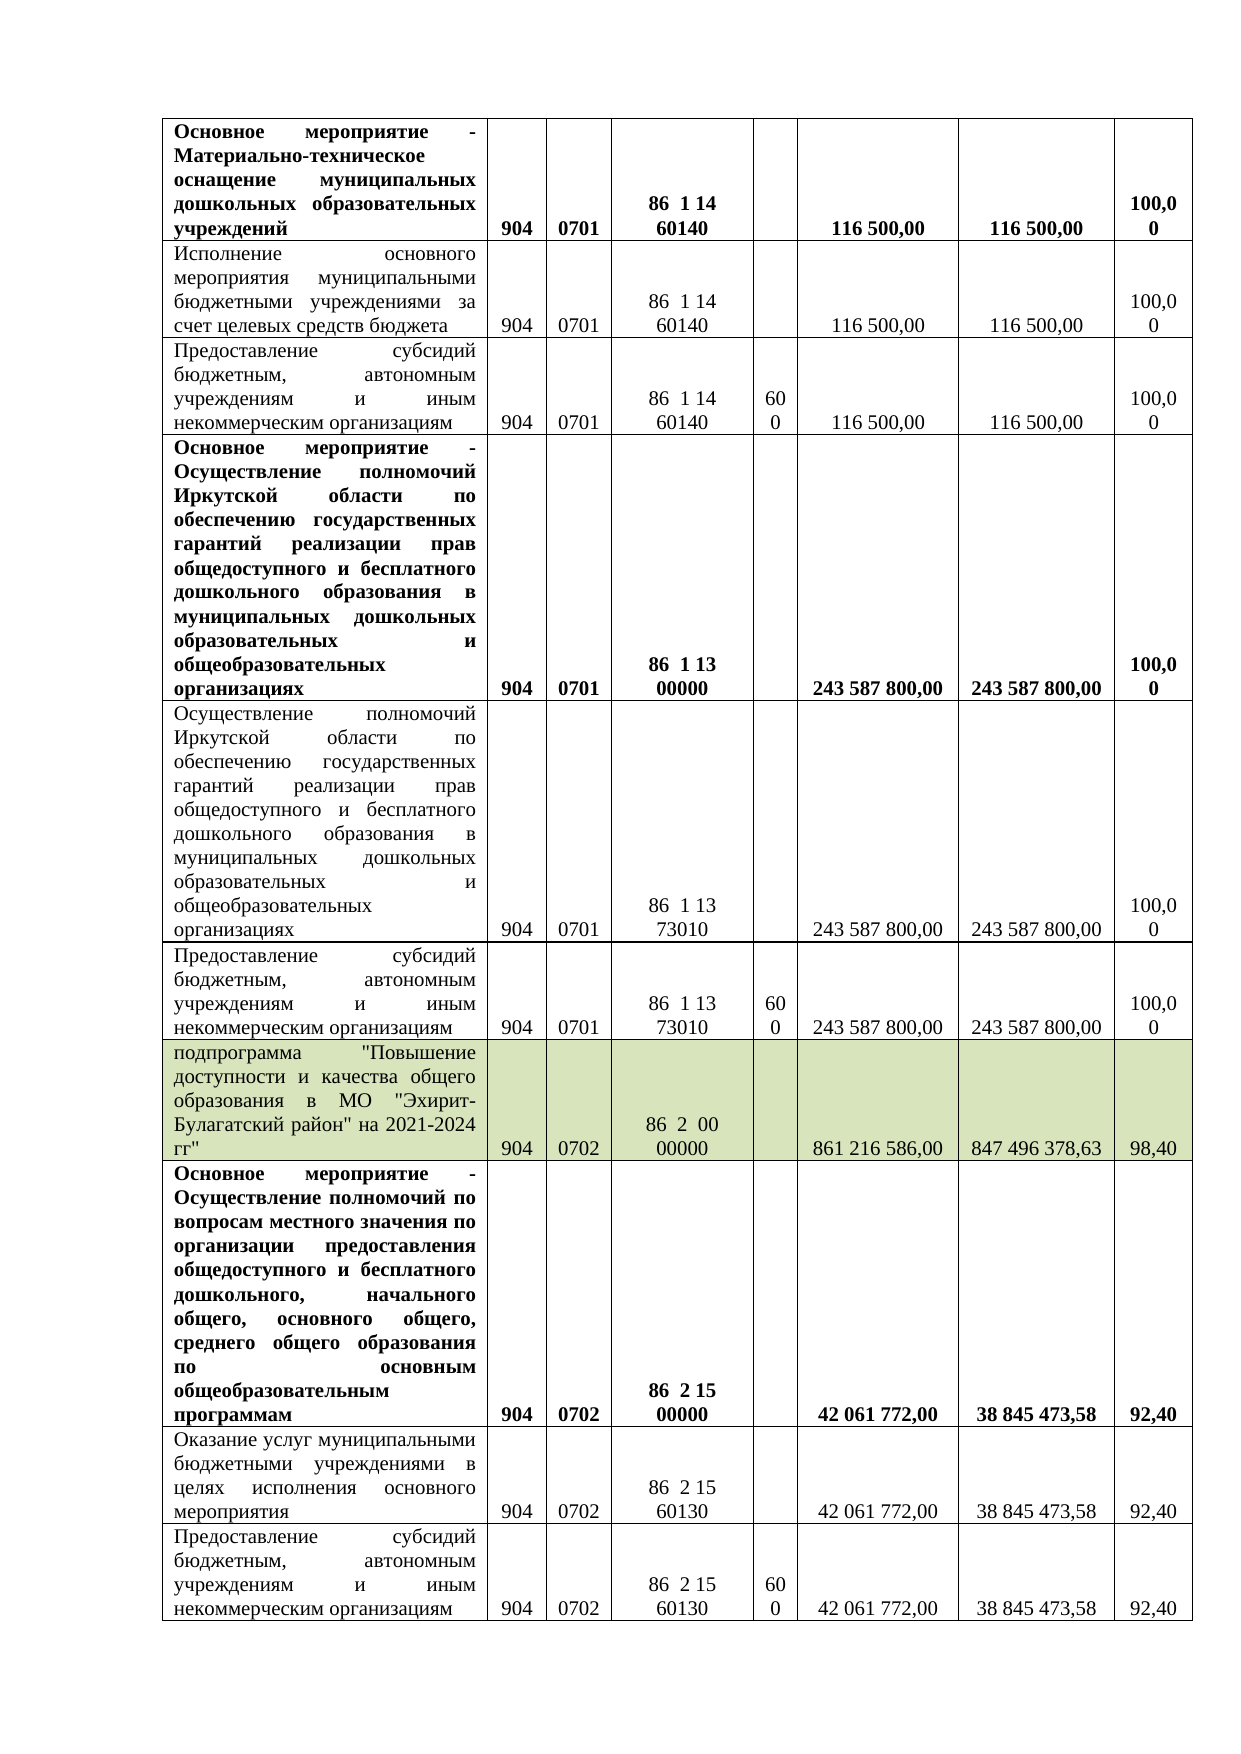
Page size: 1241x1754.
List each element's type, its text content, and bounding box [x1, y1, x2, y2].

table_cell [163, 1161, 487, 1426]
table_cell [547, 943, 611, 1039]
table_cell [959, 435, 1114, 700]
table_cell 904 [488, 119, 546, 239]
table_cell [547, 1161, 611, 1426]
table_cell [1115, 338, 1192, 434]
table_cell [754, 241, 797, 337]
table_cell Исполнение основного мероприятия муниципальными бюджетными учреждениями за счет целевых средств бюджета [163, 241, 487, 337]
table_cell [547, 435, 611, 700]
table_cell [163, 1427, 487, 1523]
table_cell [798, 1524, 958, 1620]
table_cell 116 500,00 [798, 338, 958, 434]
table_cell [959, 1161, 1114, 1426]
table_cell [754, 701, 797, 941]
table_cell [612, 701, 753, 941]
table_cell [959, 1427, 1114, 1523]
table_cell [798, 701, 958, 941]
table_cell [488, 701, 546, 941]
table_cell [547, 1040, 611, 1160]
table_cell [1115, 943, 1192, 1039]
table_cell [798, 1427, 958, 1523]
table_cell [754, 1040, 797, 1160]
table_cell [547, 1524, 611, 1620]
table_cell 116 500,00 [959, 241, 1114, 337]
table_cell 600 [754, 338, 797, 434]
table_cell 86 1 14 60140 [612, 241, 753, 337]
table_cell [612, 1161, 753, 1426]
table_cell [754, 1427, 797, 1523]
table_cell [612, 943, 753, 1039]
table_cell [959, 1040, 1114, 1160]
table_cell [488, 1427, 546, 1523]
table_cell 86 1 14 60140 [612, 338, 753, 434]
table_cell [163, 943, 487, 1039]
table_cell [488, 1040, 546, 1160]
table_cell 0701 [547, 338, 611, 434]
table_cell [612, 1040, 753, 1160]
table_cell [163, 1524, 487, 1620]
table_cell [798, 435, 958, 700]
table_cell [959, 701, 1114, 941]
table_cell 86 1 14 60140 [612, 119, 753, 239]
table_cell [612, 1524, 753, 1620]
table_cell 116 500,00 [959, 119, 1114, 239]
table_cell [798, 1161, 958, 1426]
table_cell 116 500,00 [798, 119, 958, 239]
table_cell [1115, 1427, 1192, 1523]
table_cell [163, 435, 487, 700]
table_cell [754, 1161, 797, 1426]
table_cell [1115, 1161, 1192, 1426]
table_cell 904 [488, 338, 546, 434]
table_cell 0701 [547, 119, 611, 239]
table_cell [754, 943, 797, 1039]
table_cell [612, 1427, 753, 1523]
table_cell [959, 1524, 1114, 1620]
table_cell 100,00 [1115, 241, 1192, 337]
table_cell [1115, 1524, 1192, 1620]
table_cell 100,00 [1115, 119, 1192, 239]
table_cell [754, 119, 797, 239]
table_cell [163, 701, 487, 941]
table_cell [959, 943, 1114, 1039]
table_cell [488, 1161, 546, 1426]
table_cell 116 500,00 [798, 241, 958, 337]
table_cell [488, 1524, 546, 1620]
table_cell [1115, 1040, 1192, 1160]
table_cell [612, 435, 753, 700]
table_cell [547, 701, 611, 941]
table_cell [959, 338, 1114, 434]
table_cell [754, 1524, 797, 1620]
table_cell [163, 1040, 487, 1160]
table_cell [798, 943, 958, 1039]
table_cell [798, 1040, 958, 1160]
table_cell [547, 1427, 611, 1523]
table_cell 904 [488, 241, 546, 337]
table_cell 0701 [547, 241, 611, 337]
table_cell Основное мероприятие - Материально-техническое оснащение муниципальных дошкольных образовательных учреждений [163, 119, 487, 239]
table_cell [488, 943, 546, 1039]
table_cell Предоставление субсидий бюджетным, автономным учреждениям и иным некоммерческим организациям [163, 338, 487, 434]
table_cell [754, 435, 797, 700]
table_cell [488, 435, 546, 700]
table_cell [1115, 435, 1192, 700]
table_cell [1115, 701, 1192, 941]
